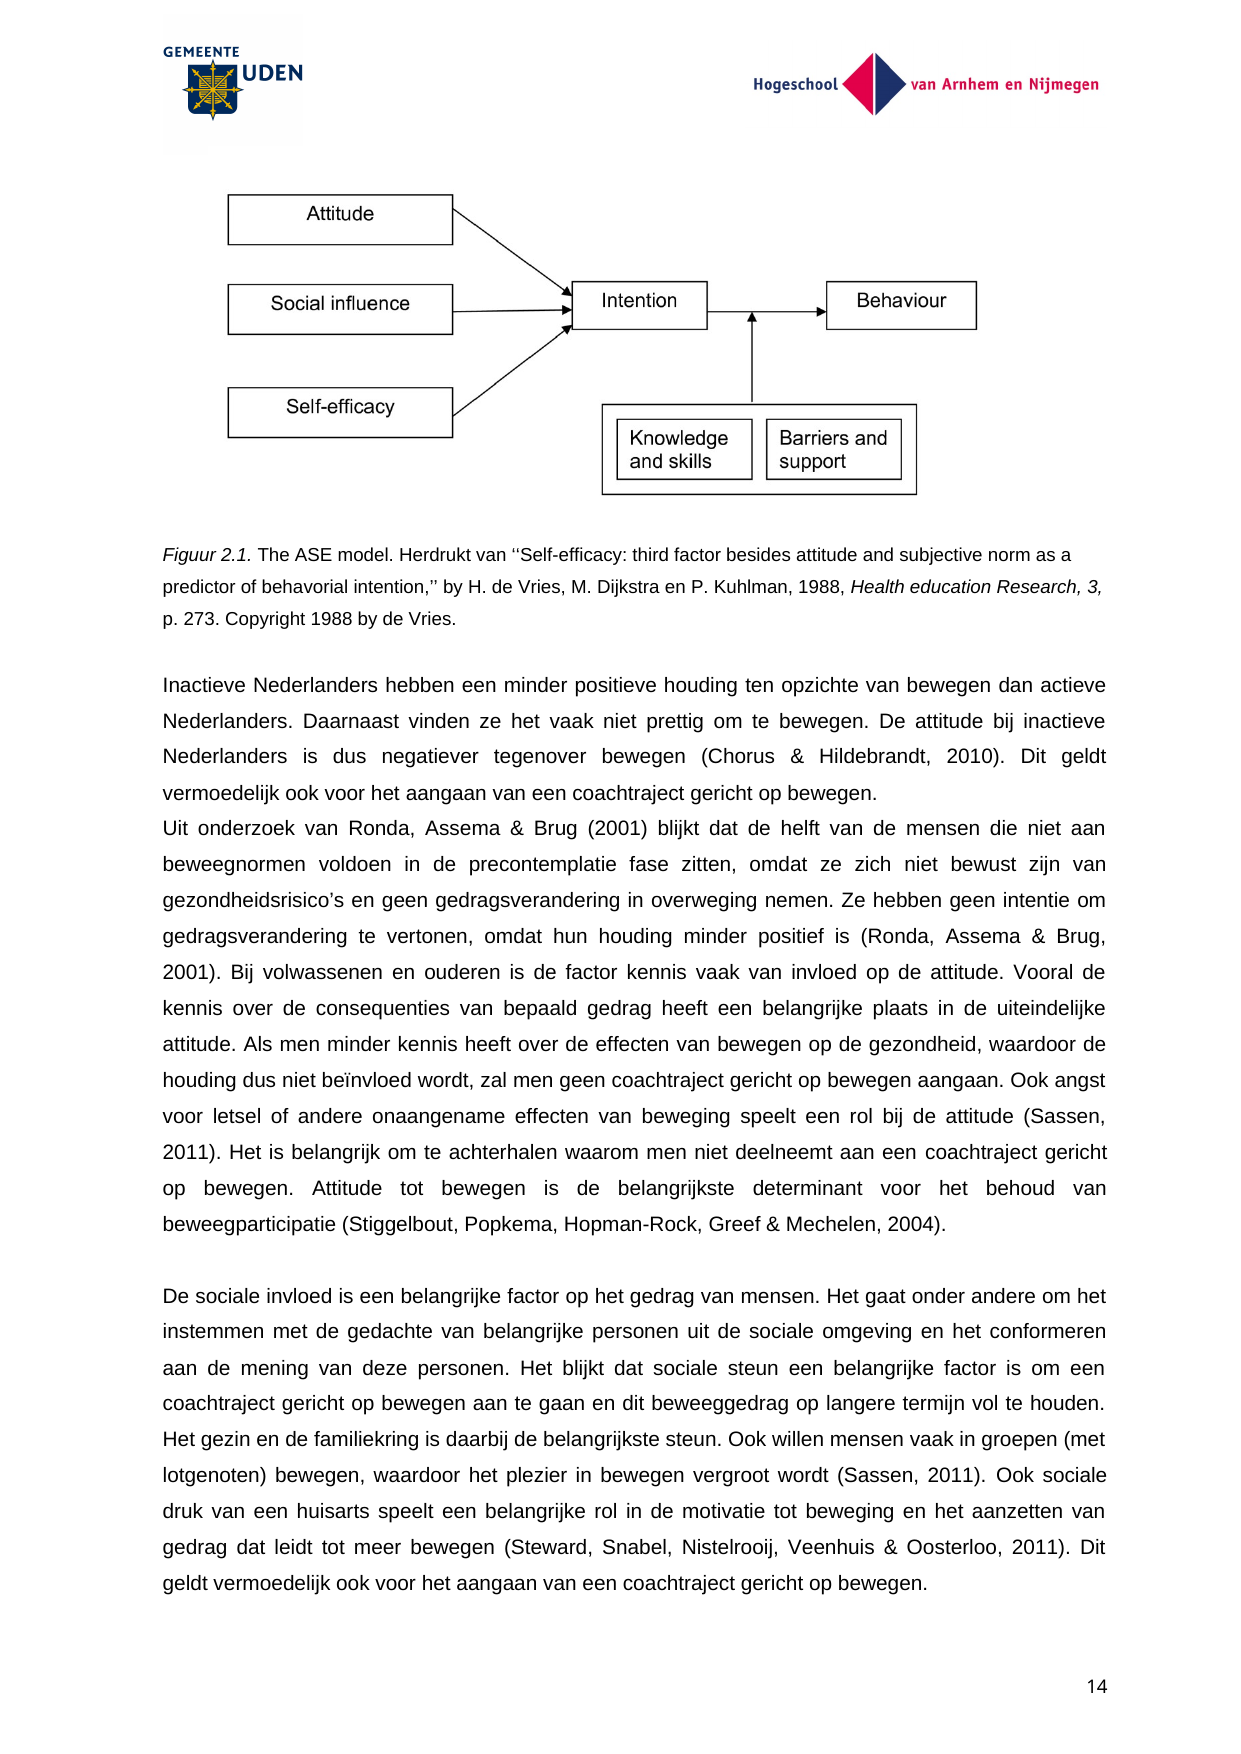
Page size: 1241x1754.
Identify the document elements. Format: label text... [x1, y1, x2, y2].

text Figuur 2.1. The ASE model. Herdrukt van ‘‘Self-efficacy: third factor besides attitude and subjective norm as a [162, 543, 1107, 565]
picture [744, 40, 1108, 128]
picture [162, 14, 1012, 528]
text predictor of behavorial intention,’’ by H. de Vries, M. Dijkstra en P. Kuhlman, 1988, Health education Research, 3, [162, 576, 1107, 597]
text Uit onderzoek van Ronda, Assema & Brug (2001) blijkt dat de helft van de mensen die niet aan beweegnormen voldoen in de precontemplatie fase zitten, omdat ze zich niet bewust zijn van gezondheidsrisico’s en geen gedragsverandering in overweging nemen. Ze hebben geen intentie om gedragsverandering te vertonen, omdat hun houding minder positief is (Ronda, Assema & Brug, 2001). Bij volwassenen en ouderen is de factor kennis vaak van invloed op de attitude. Vooral de kennis over de consequenties van bepaald gedrag heeft een belangrijke plaats in de uiteindelijke attitude. Als men minder kennis heeft over de effecten van bewegen op de gezondheid, waardoor de houding dus niet beïnvloed wordt, zal men geen coachtraject gericht op bewegen aangaan. Ook angst voor letsel of andere onaangename effecten van beweging speelt een rol bij de attitude (Sassen, 2011). Het is belangrijk om te achterhalen waarom men niet deelneemt aan een coachtraject gericht op bewegen. Attitude tot bewegen is de belangrijkste determinant voor het behoud van beweegparticipatie (Stiggelbout, Popkema, Hopman-Rock, Greef & Mechelen, 2004). [162, 816, 1107, 1236]
text De sociale invloed is een belangrijke factor op het gedrag van mensen. Het gaat onder andere om het instemmen met de gedachte van belangrijke personen uit de sociale omgeving en het conformeren aan de mening van deze personen. Het blijkt dat sociale steun een belangrijke factor is om een coachtraject gericht op bewegen aan te gaan en dit beweeggedrag op langere termijn vol te houden. Het gezin en de familiekring is daarbij de belangrijkste steun. Ook willen mensen vaak in groepen (met lotgenoten) bewegen, waardoor het plezier in bewegen vergroot wordt (Sassen, 2011). Ook sociale druk van een huisarts speelt een belangrijke rol in de motivatie tot beweging en het aanzetten van gedrag dat leidt tot meer bewegen (Steward, Snabel, Nistelrooij, Veenhuis & Oosterloo, 2011). Dit geldt vermoedelijk ook voor het aangaan van een coachtraject gericht op bewegen. [162, 1283, 1107, 1595]
text Inactieve Nederlanders hebben een minder positieve houding ten opzichte van bewegen dan actieve Nederlanders. Daarnaast vinden ze het vaak niet prettig om te bewegen. De attitude bij inactieve Nederlanders is dus negatiever tegenover bewegen (Chorus & Hildebrandt, 2010). Dit geldt vermoedelijk ook voor het aangaan van een coachtraject gericht op bewegen. [162, 672, 1107, 804]
text p. 273. Copyright 1988 by de Vries. [162, 608, 1107, 629]
